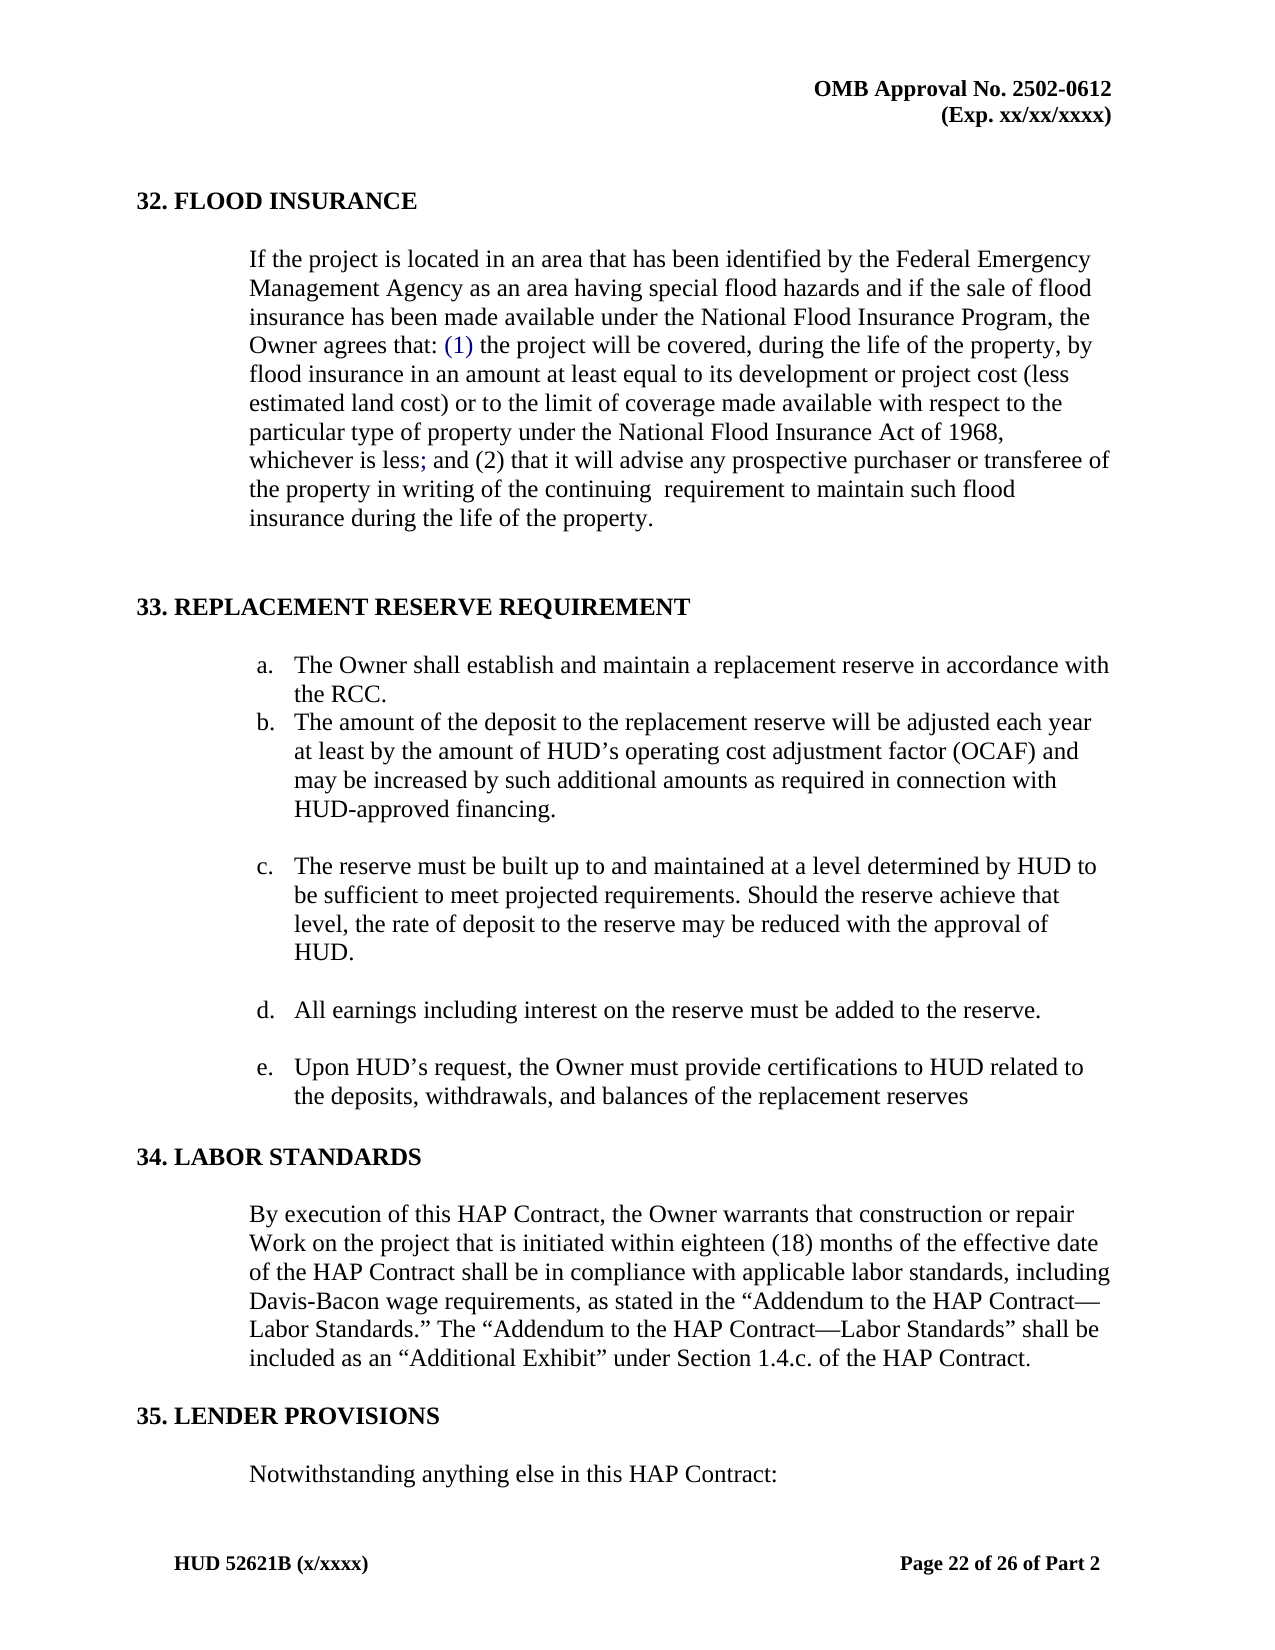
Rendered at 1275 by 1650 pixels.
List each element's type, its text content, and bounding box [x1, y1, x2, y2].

list REPLACEMENT RESERVE REQUIREMENT [136, 592, 1111, 621]
list All earnings including interest on the reserve must be added to the reserve. [256, 995, 1111, 1024]
list The Owner shall establish and maintain a replacement reserve in accordance with the RCC. [256, 650, 1111, 707]
list Upon HUD’s request, the Owner must provide certifications to HUD related to the deposits, withdrawals, and balances of the replacement reserves [256, 1052, 1111, 1110]
text Notwithstanding anything else in this HAP Contract: [174, 1459, 1111, 1488]
list The reserve must be built up to and maintained at a level determined by HUD to be sufficient to meet projected requirements. Should the reserve achieve that level, the rate of deposit to the reserve may be reduced with the approval of HUD. [256, 851, 1111, 966]
list LENDER PROVISIONS [136, 1401, 1111, 1431]
list LABOR STANDARDS [136, 1141, 1111, 1171]
text By execution of this HAP Contract, the Owner warrants that construction or repair Work on the project that is initiated within eighteen (18) months of the effective date of the HAP Contract shall be in compliance with applicable labor standards, including Davis-Bacon wage requirements, as stated in the “Addendum to the HAP Contract—Labor Standards.” The “Addendum to the HAP Contract—Labor Standards” shall be included as an “Additional Exhibit” under Section 1.4.c. of the HAP Contract. [249, 1199, 1111, 1372]
list The amount of the deposit to the replacement reserve will be adjusted each year at least by the amount of HUD’s operating cost adjustment factor (OCAF) and may be increased by such additional amounts as required in connection with HUD-approved financing. [256, 707, 1111, 822]
text If the project is located in an area that has been identified by the Federal Emergency Management Agency as an area having special flood hazards and if the sale of flood insurance has been made available under the National Flood Insurance Program, the Owner agrees that: (1) the project will be covered, during the life of the property, by flood insurance in an amount at least equal to its development or project cost (less estimated land cost) or to the limit of coverage made available with respect to the particular type of property under the National Flood Insurance Act of 1968, whichever is less; and (2) that it will advise any prospective purchaser or transferee of the property in writing of the continuing requirement to maintain such flood insurance during the life of the property. [249, 244, 1111, 532]
list FLOOD INSURANCE [136, 186, 1111, 215]
